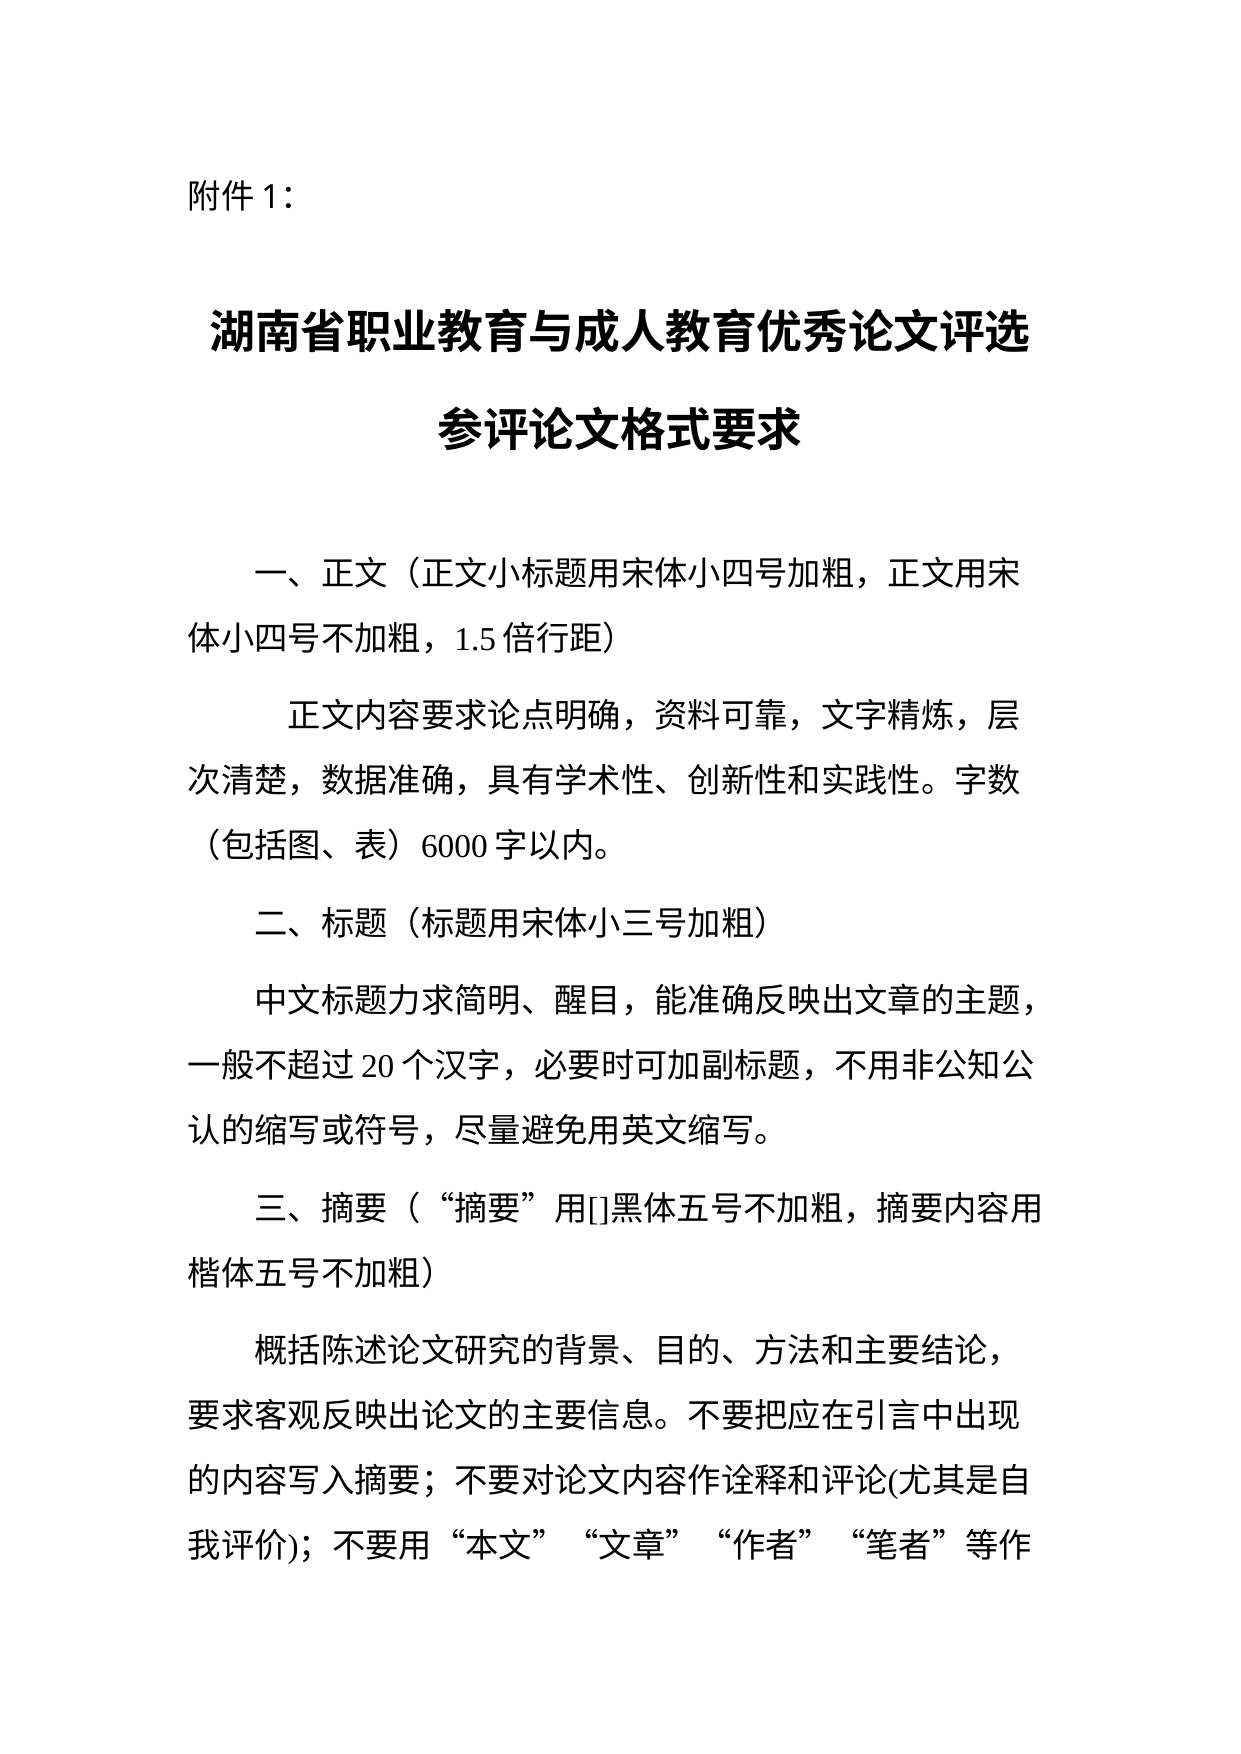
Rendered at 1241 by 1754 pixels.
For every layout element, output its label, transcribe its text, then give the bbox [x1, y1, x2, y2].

text 二、标题（标题用宋体小三号加粗） [187, 888, 1053, 953]
text 附件1： [187, 162, 1053, 227]
text 湖南省职业教育与成人教育优秀论文评选 [187, 280, 1053, 378]
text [187, 1316, 1053, 1576]
text 正文内容要求论点明确，资料可靠，文字精炼，层次清楚，数据准确，具有学术性、创新性和实践性。字数（包括图、表）6000字以内。 [187, 681, 1053, 876]
text 中文标题力求简明、醒目，能准确反映出文章的主题，一般不超过20个汉字，必要时可加副标题，不用非公知公认的缩写或符号，尽量避免用英文缩写。 [187, 966, 1053, 1161]
text 参评论文格式要求 [187, 378, 1053, 475]
text 一、正文（正文小标题用宋体小四号加粗，正文用宋体小四号不加粗，1.5倍行距） [187, 538, 1053, 668]
text 三、摘要（“摘要”用[]黑体五号不加粗，摘要内容用楷体五号不加粗） [187, 1173, 1053, 1303]
